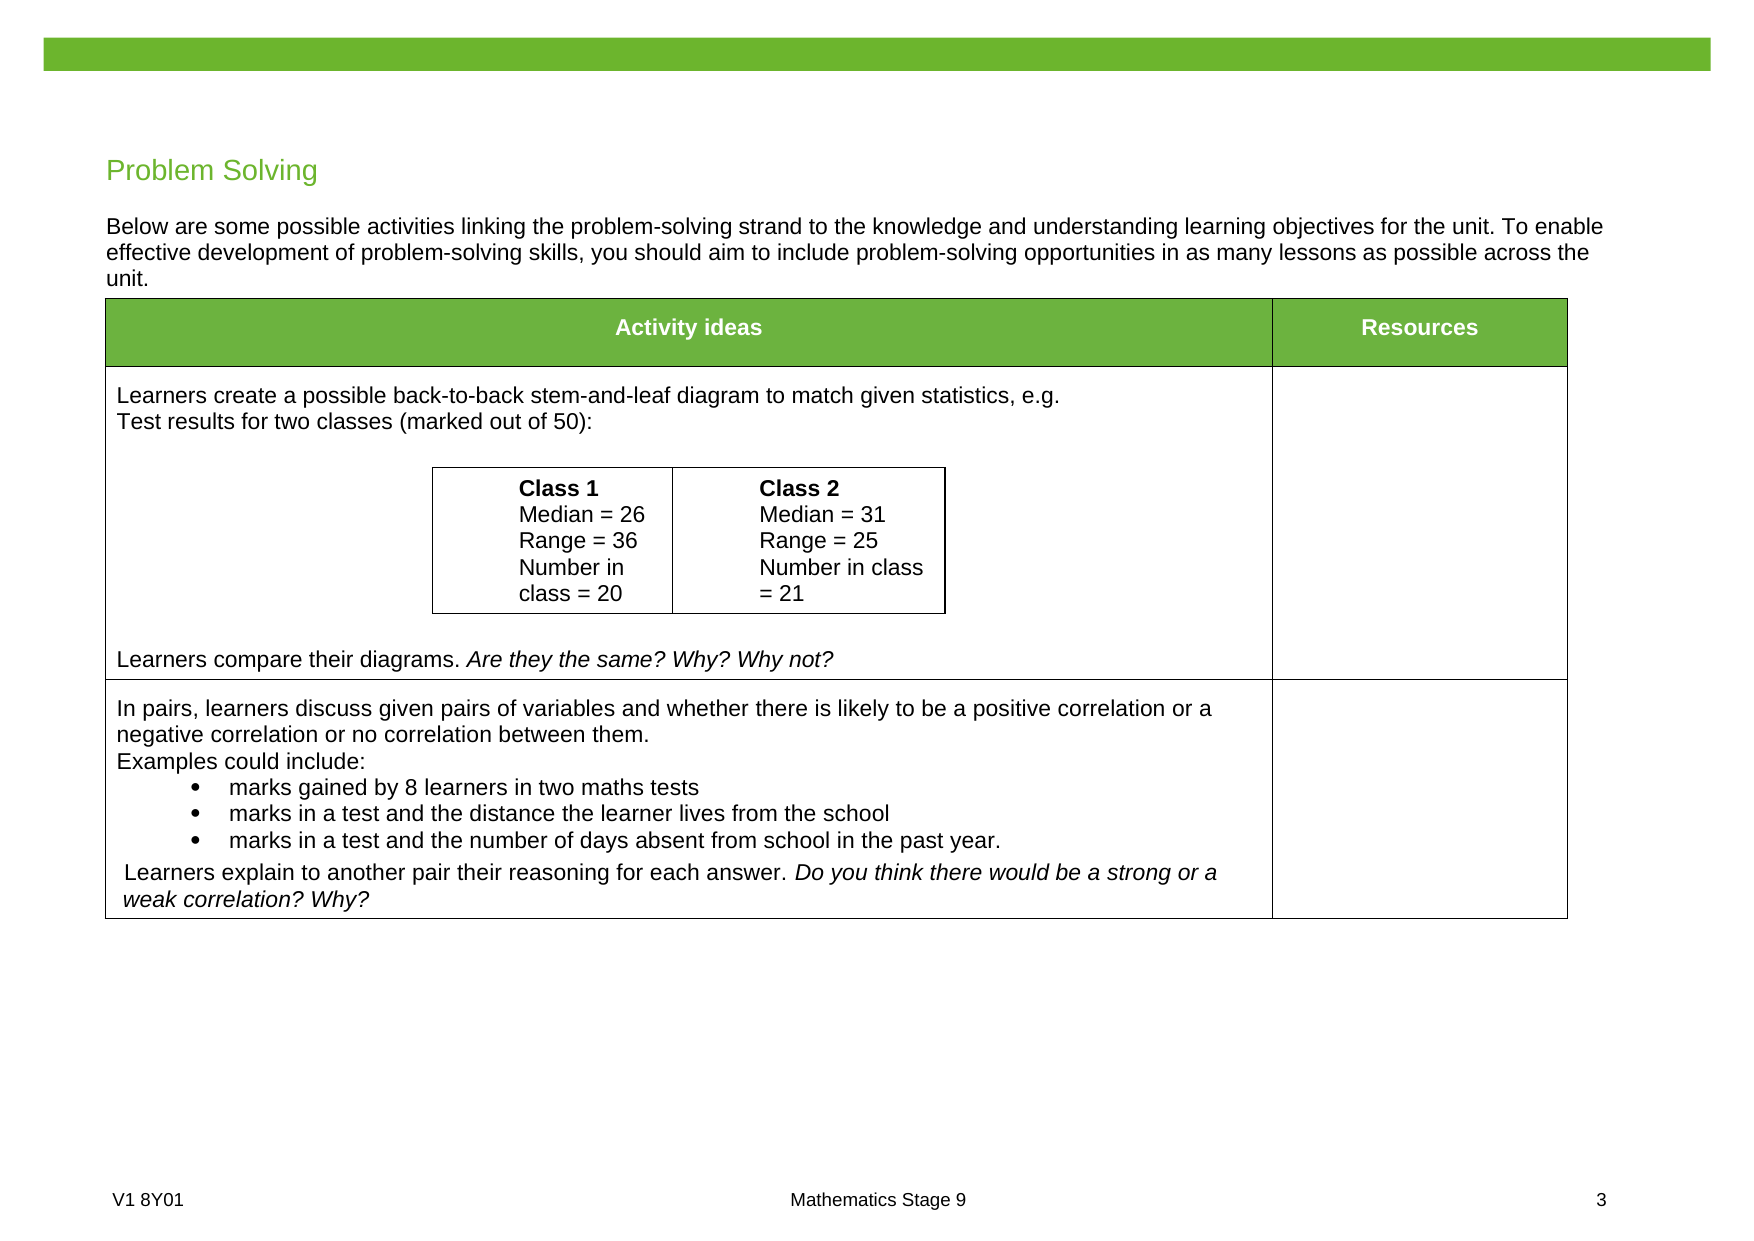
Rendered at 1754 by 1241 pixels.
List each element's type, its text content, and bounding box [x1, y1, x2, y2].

text Problem Solving [106, 153, 1606, 186]
table_cell In pairs, learners discuss given pairs of variables and whether there is likely to be a positive correlation or a negative correlation or no correlation between them. Examples could include: marks gained by 8 learners in two maths tests marks in a test and the distance the learner lives from the school marks in a test and the number of days absent from school in the past year. Learners explain to another pair their reasoning for each answer. Do you think there would be a strong or a weak correlation? Why? [106, 680, 1272, 918]
table_header Activity ideas [106, 299, 1272, 366]
table_cell [1273, 367, 1567, 679]
text Below are some possible activities linking the problem-solving strand to the knowledge and understanding learning objectives for the unit. To enable effective development of problem-solving skills, you should aim to include problem-solving opportunities in as many lessons as possible across the unit. [106, 213, 1606, 292]
table_header Resources [1273, 299, 1567, 366]
table_cell Learners create a possible back-to-back stem-and-leaf diagram to match given statistics, e.g. Test results for two classes (marked out of 50): Learners compare their diagrams. Are they the same? Why? Why not? [106, 367, 1272, 679]
table_cell [1273, 680, 1567, 918]
